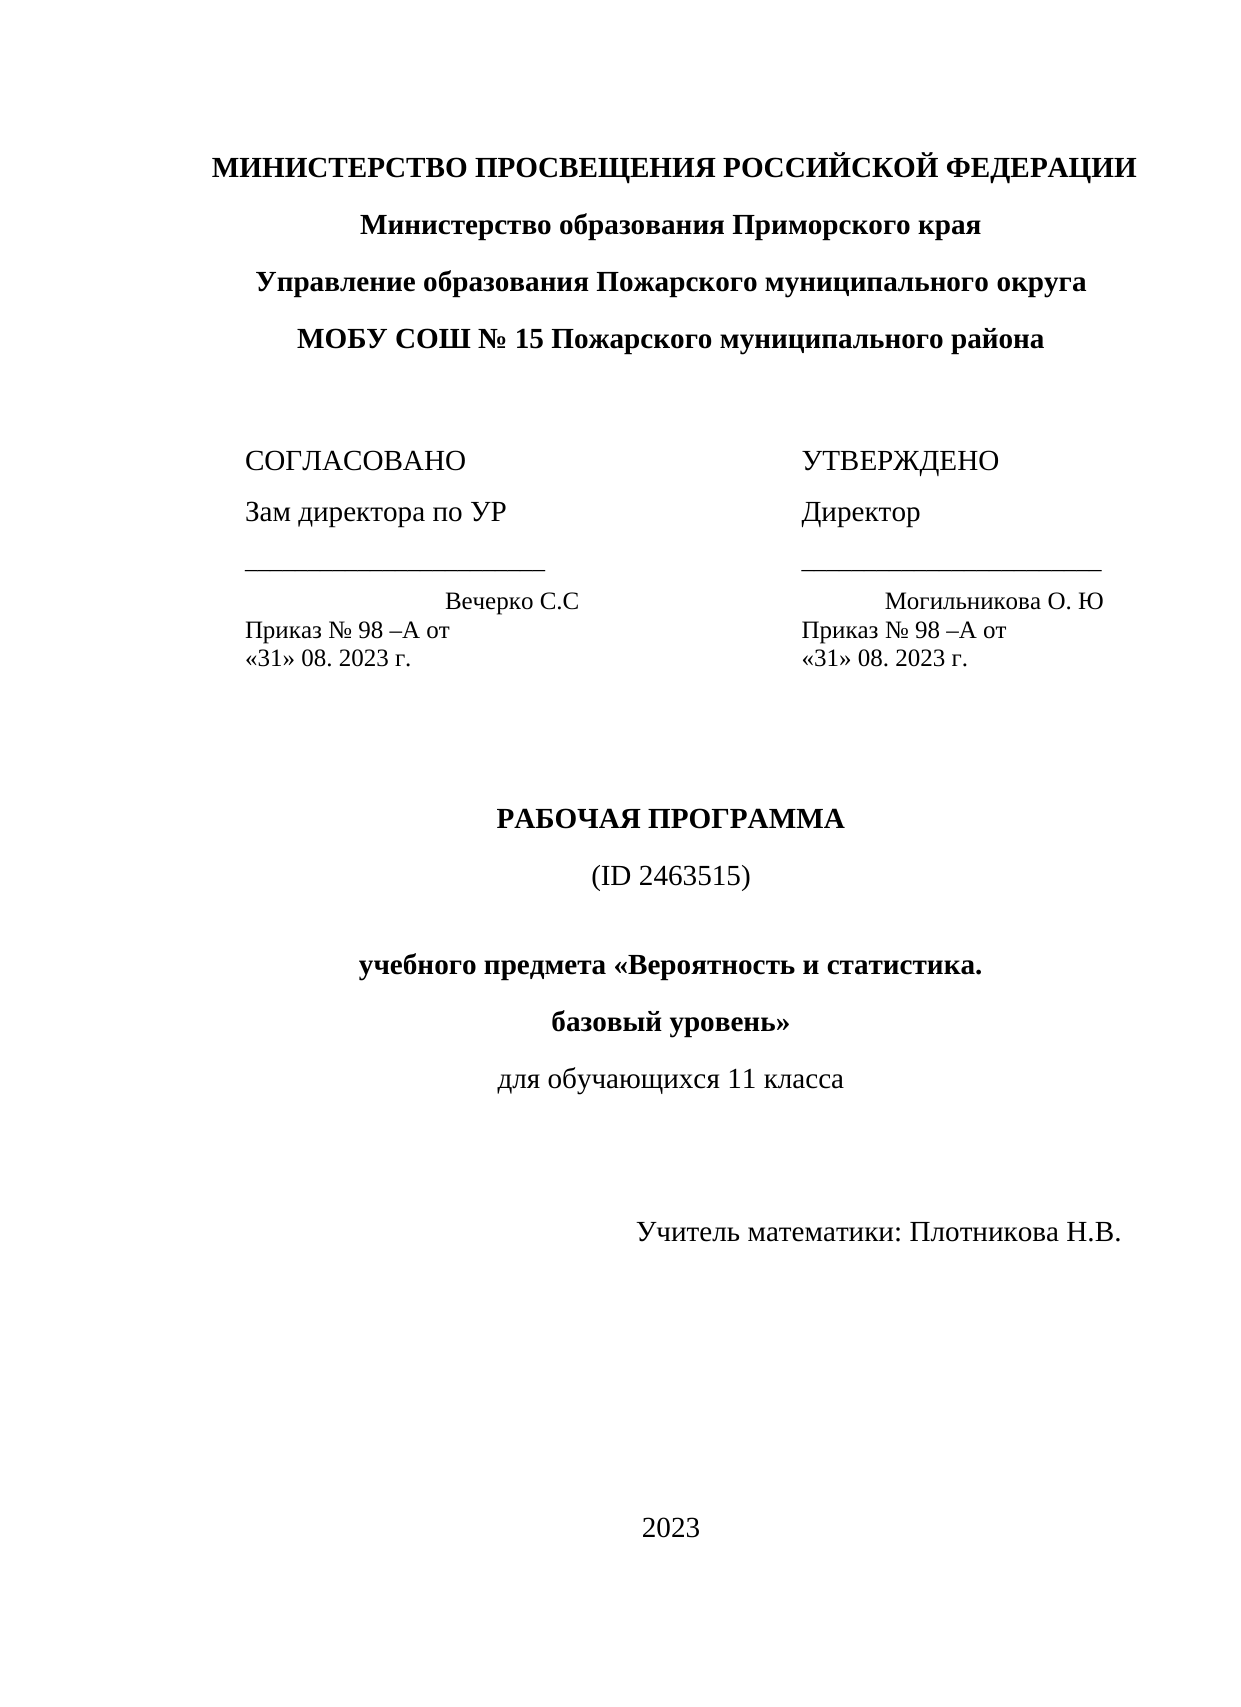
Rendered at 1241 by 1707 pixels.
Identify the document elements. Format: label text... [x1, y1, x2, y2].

text учебного предмета «Вероятность и статистика. [190, 947, 1152, 981]
text Учитель математики: Плотникова Н.В. [190, 1214, 1152, 1248]
text ‌Министерство образования Приморского края‌‌ [190, 207, 1152, 241]
text для обучающихся 11 класса [190, 1061, 1152, 1094]
text РАБОЧАЯ ПРОГРАММА [190, 801, 1152, 834]
text (ID 2463515) [190, 858, 1152, 891]
table_header УТВЕРЖДЕНО Директор ________________________ Могильникова О. Ю Приказ № 98 –А от «31» 08. 2023 г. [790, 443, 1115, 672]
text ‌Управление образования Пожарского муниципального округа [190, 264, 1152, 298]
text МОБУ СОШ № 15 Пожарского муниципального района [190, 321, 1152, 355]
table_header СОГЛАСОВАНО Зам директора по УР ________________________ Вечерко С.С Приказ № 98 –А от «31» 08. 2023 г. [234, 443, 790, 672]
text базовый уровень» [190, 1004, 1152, 1038]
text ‌ МИНИСТЕРСТВО ПРОСВЕЩЕНИЯ РОССИЙСКОЙ ФЕДЕРАЦИИ [190, 150, 1152, 184]
text 2023 [190, 1511, 1152, 1544]
